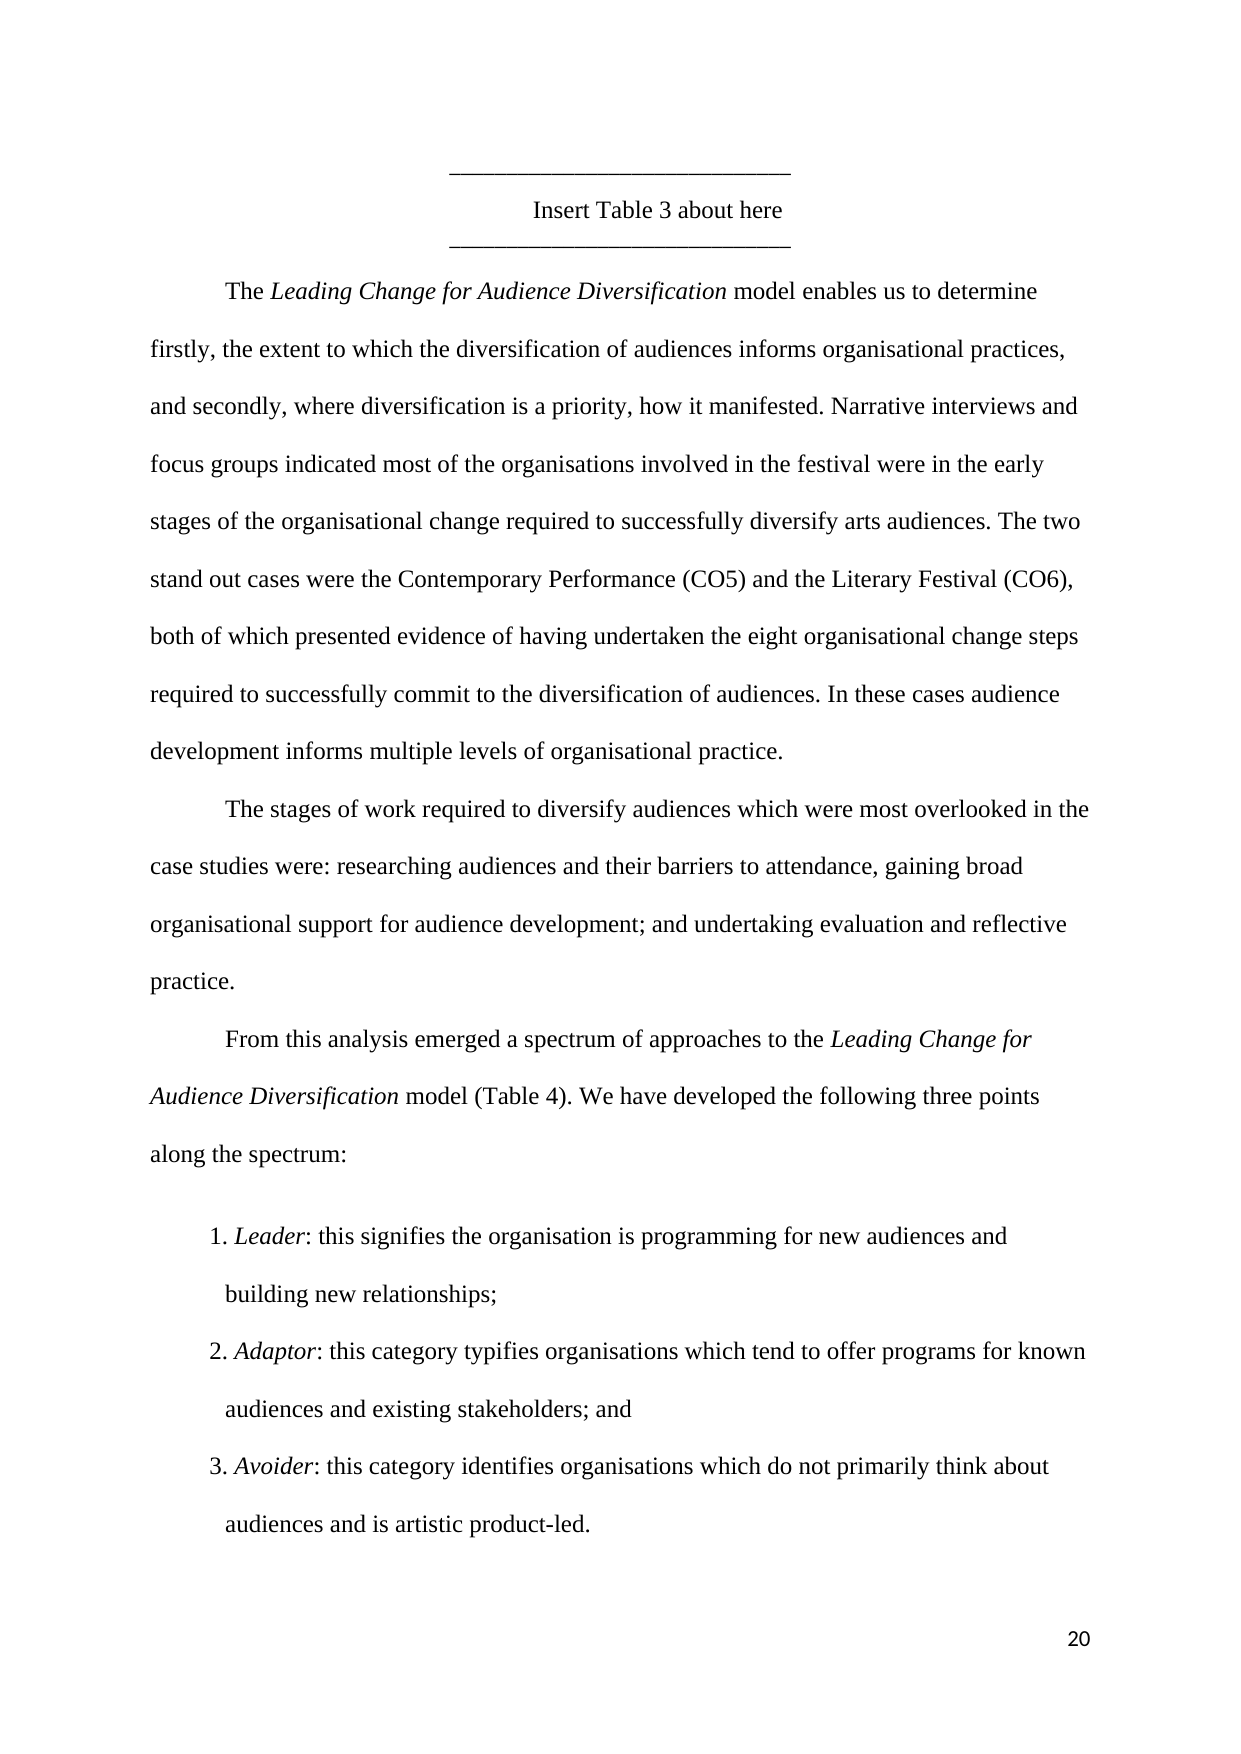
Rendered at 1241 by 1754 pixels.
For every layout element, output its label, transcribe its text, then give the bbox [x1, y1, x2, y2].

list 3. Avoider: this category identifies organisations which do not primarily think about audiences and is artistic product-led. [209, 1451, 1090, 1538]
text The Leading Change for Audience Diversification model enables us to determine firstly, the extent to which the diversification of audiences informs organisational practices, and secondly, where diversification is a priority, how it manifested. Narrative interviews and focus groups indicated most of the organisations involved in the festival were in the early stages of the organisational change required to successfully diversify arts audiences. The two stand out cases were the Contemporary Performance (CO5) and the Literary Festival (CO6), both of which presented evidence of having undertaken the eight organisational change steps required to successfully commit to the diversification of audiences. In these cases audience development informs multiple levels of organisational practice. [150, 276, 1090, 765]
list 2. Adaptor: this category typifies organisations which tend to offer programs for known audiences and existing stakeholders; and [209, 1336, 1090, 1423]
text The stages of work required to diversify audiences which were most overlooked in the case studies were: researching audiences and their barriers to attendance, gaining broad organisational support for audience development; and undertaking evaluation and reflective practice. [150, 794, 1090, 995]
text From this analysis emerged a spectrum of approaches to the Leading Change for Audience Diversification model (Table 4). We have developed the following three points along the spectrum: [150, 1024, 1090, 1168]
text ______________________________ [150, 223, 1090, 251]
text Insert Table 3 about here [150, 195, 1090, 223]
text ______________________________ [150, 150, 1090, 178]
list 1. Leader: this signifies the organisation is programming for new audiences and building new relationships; [209, 1221, 1090, 1308]
